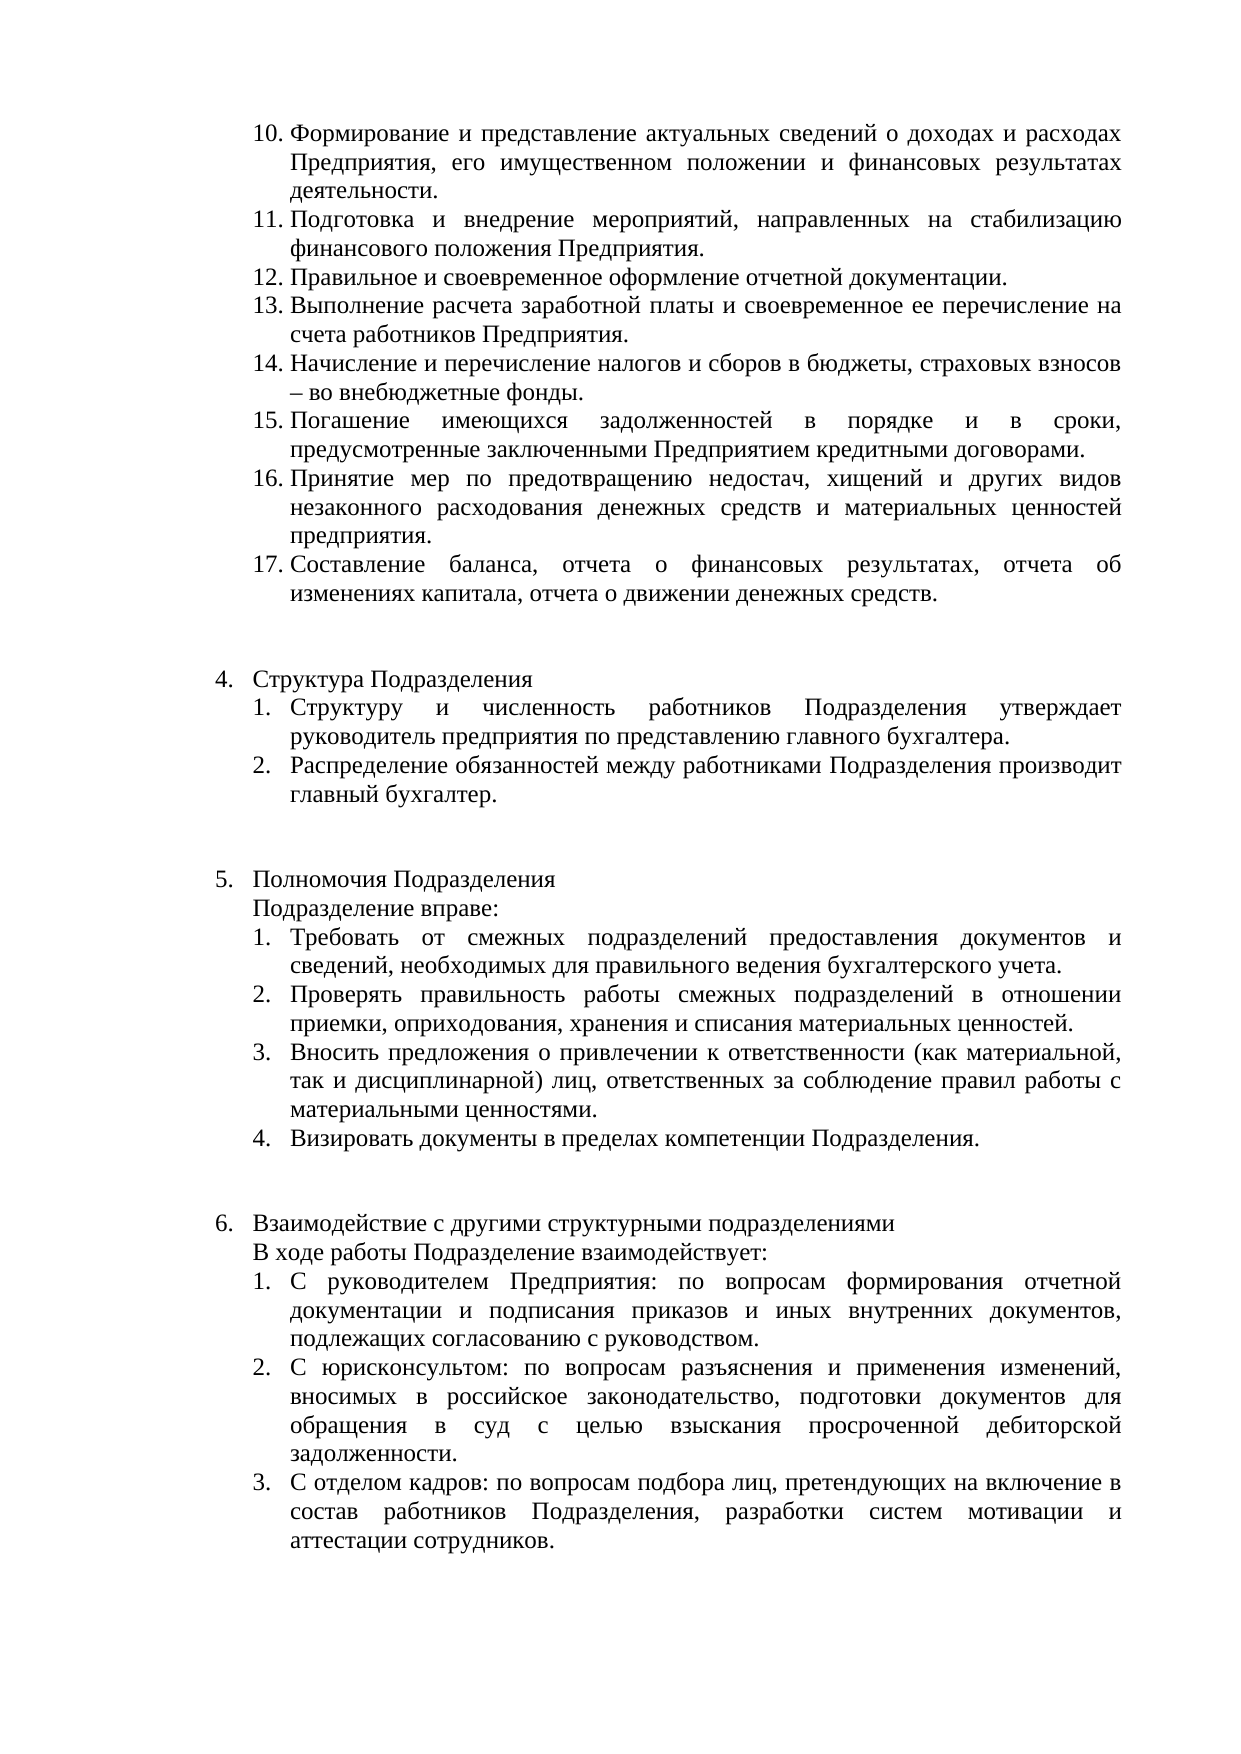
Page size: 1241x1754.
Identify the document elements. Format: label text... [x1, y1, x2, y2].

text В ходе работы Подразделение взаимодействует: [252, 1237, 1122, 1266]
list Погашение имеющихся задолженностей в порядке и в сроки, предусмотренные заключенными Предприятием кредитными договорами. [252, 406, 1122, 463]
list Проверять правильность работы смежных подразделений в отношении приемки, оприходования, хранения и списания материальных ценностей. [252, 979, 1122, 1037]
list Выполнение расчета заработной платы и своевременное ее перечисление на счета работников Предприятия. [252, 291, 1122, 348]
text Подразделение вправе: [252, 893, 1122, 922]
list С руководителем Предприятия: по вопросам формирования отчетной документации и подписания приказов и иных внутренних документов, подлежащих согласованию с руководством. [252, 1266, 1122, 1352]
list Составление баланса, отчета о финансовых результатах, отчета об изменениях капитала, отчета о движении денежных средств. [252, 549, 1122, 607]
list Формирование и представление актуальных сведений о доходах и расходах Предприятия, его имущественном положении и финансовых результатах деятельности. [252, 118, 1122, 204]
list Визировать документы в пределах компетенции Подразделения. [252, 1123, 1122, 1152]
list Подготовка и внедрение мероприятий, направленных на стабилизацию финансового положения Предприятия. [252, 204, 1122, 262]
list Структуру и численность работников Подразделения утверждает руководитель предприятия по представлению главного бухгалтера. [252, 692, 1122, 750]
list С юрисконсультом: по вопросам разъяснения и применения изменений, вносимых в российское законодательство, подготовки документов для обращения в суд с целью взыскания просроченной дебиторской задолженности. [252, 1352, 1122, 1467]
list Взаимодействие с другими структурными подразделениями [215, 1208, 1122, 1237]
list Принятие мер по предотвращению недостач, хищений и других видов незаконного расходования денежных средств и материальных ценностей предприятия. [252, 463, 1122, 549]
list Правильное и своевременное оформление отчетной документации. [252, 262, 1122, 291]
list Распределение обязанностей между работниками Подразделения производит главный бухгалтер. [252, 750, 1122, 807]
list Полномочия Подразделения [215, 864, 1122, 893]
list Структура Подразделения [215, 664, 1122, 692]
list Начисление и перечисление налогов и сборов в бюджеты, страховых взносов – во внебюджетные фонды. [252, 348, 1122, 406]
list Вносить предложения о привлечении к ответственности (как материальной, так и дисциплинарной) лиц, ответственных за соблюдение правил работы с материальными ценностями. [252, 1037, 1122, 1123]
list Требовать от смежных подразделений предоставления документов и сведений, необходимых для правильного ведения бухгалтерского учета. [252, 922, 1122, 979]
list С отделом кадров: по вопросам подбора лиц, претендующих на включение в состав работников Подразделения, разработки систем мотивации и аттестации сотрудников. [252, 1467, 1122, 1553]
